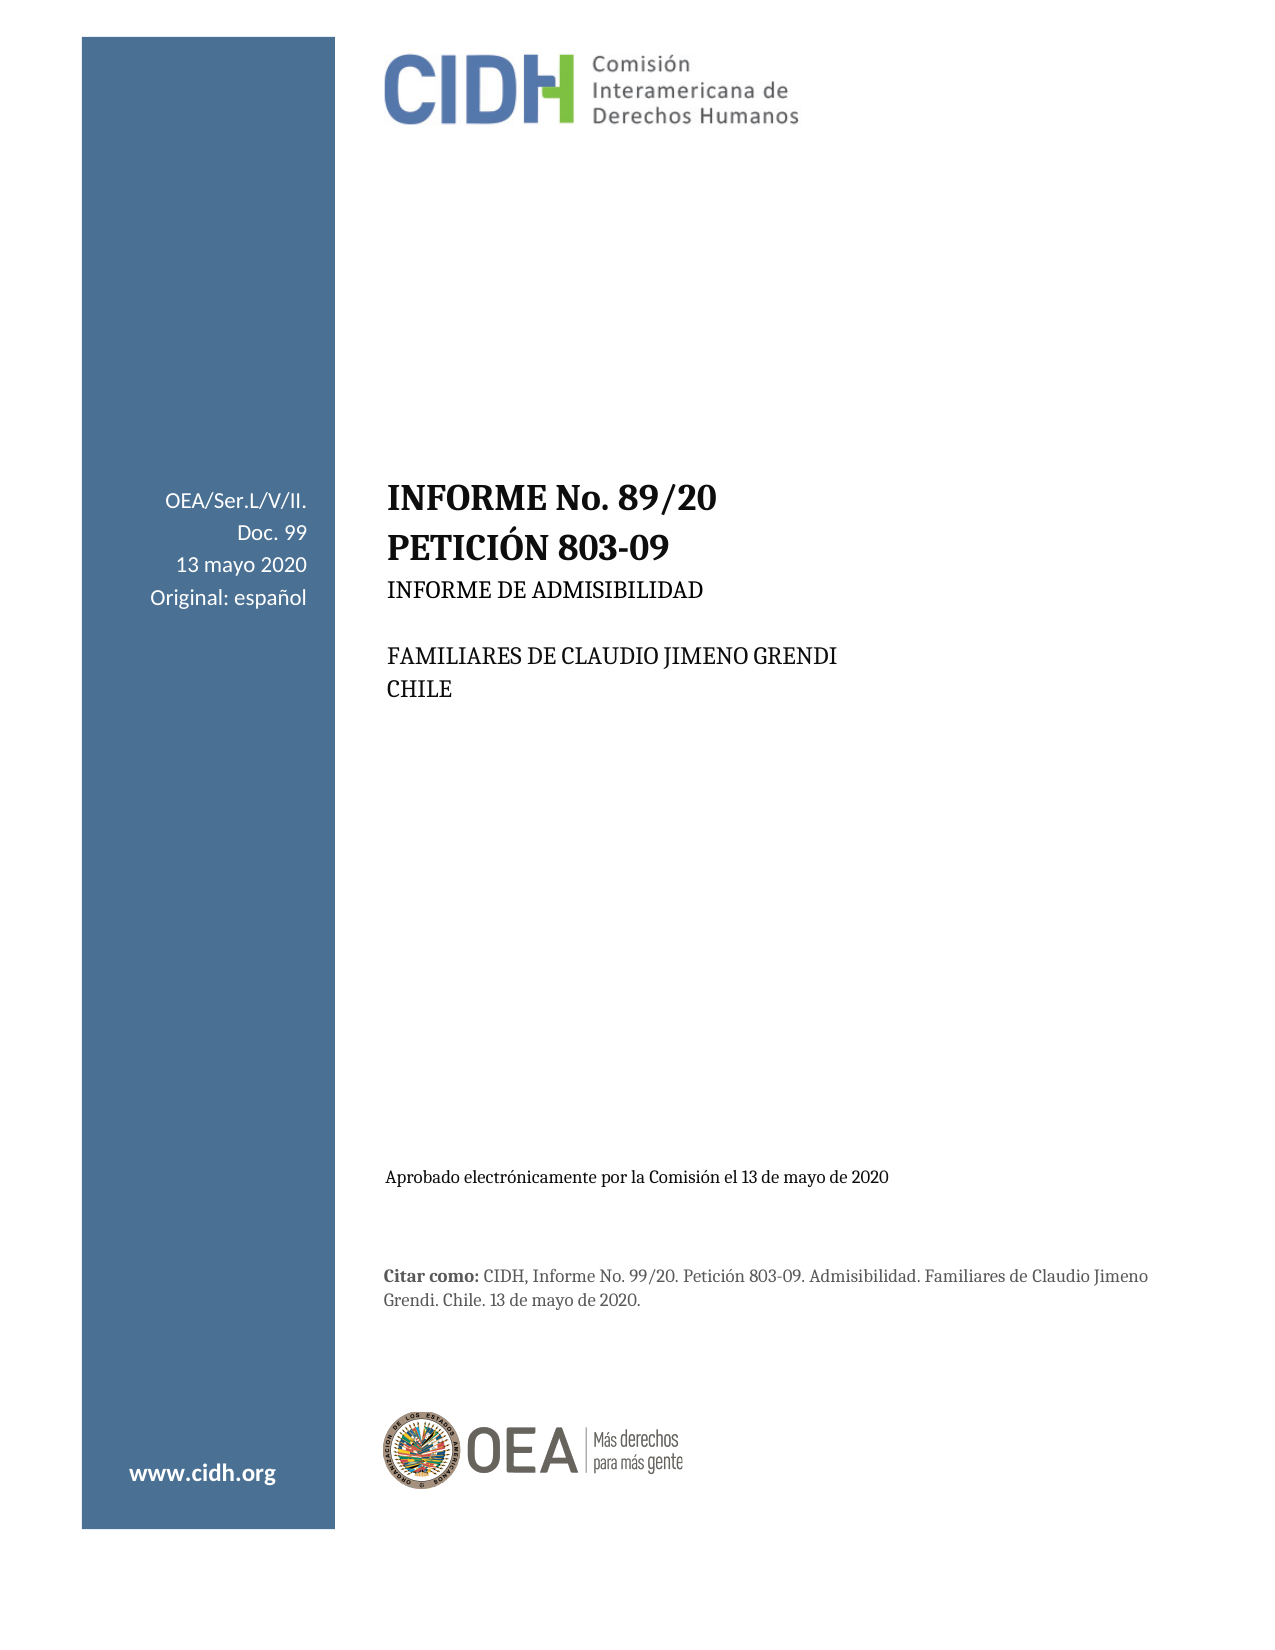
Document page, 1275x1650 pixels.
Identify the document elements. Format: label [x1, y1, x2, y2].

picture [383, 1412, 683, 1489]
picture [375, 47, 810, 131]
